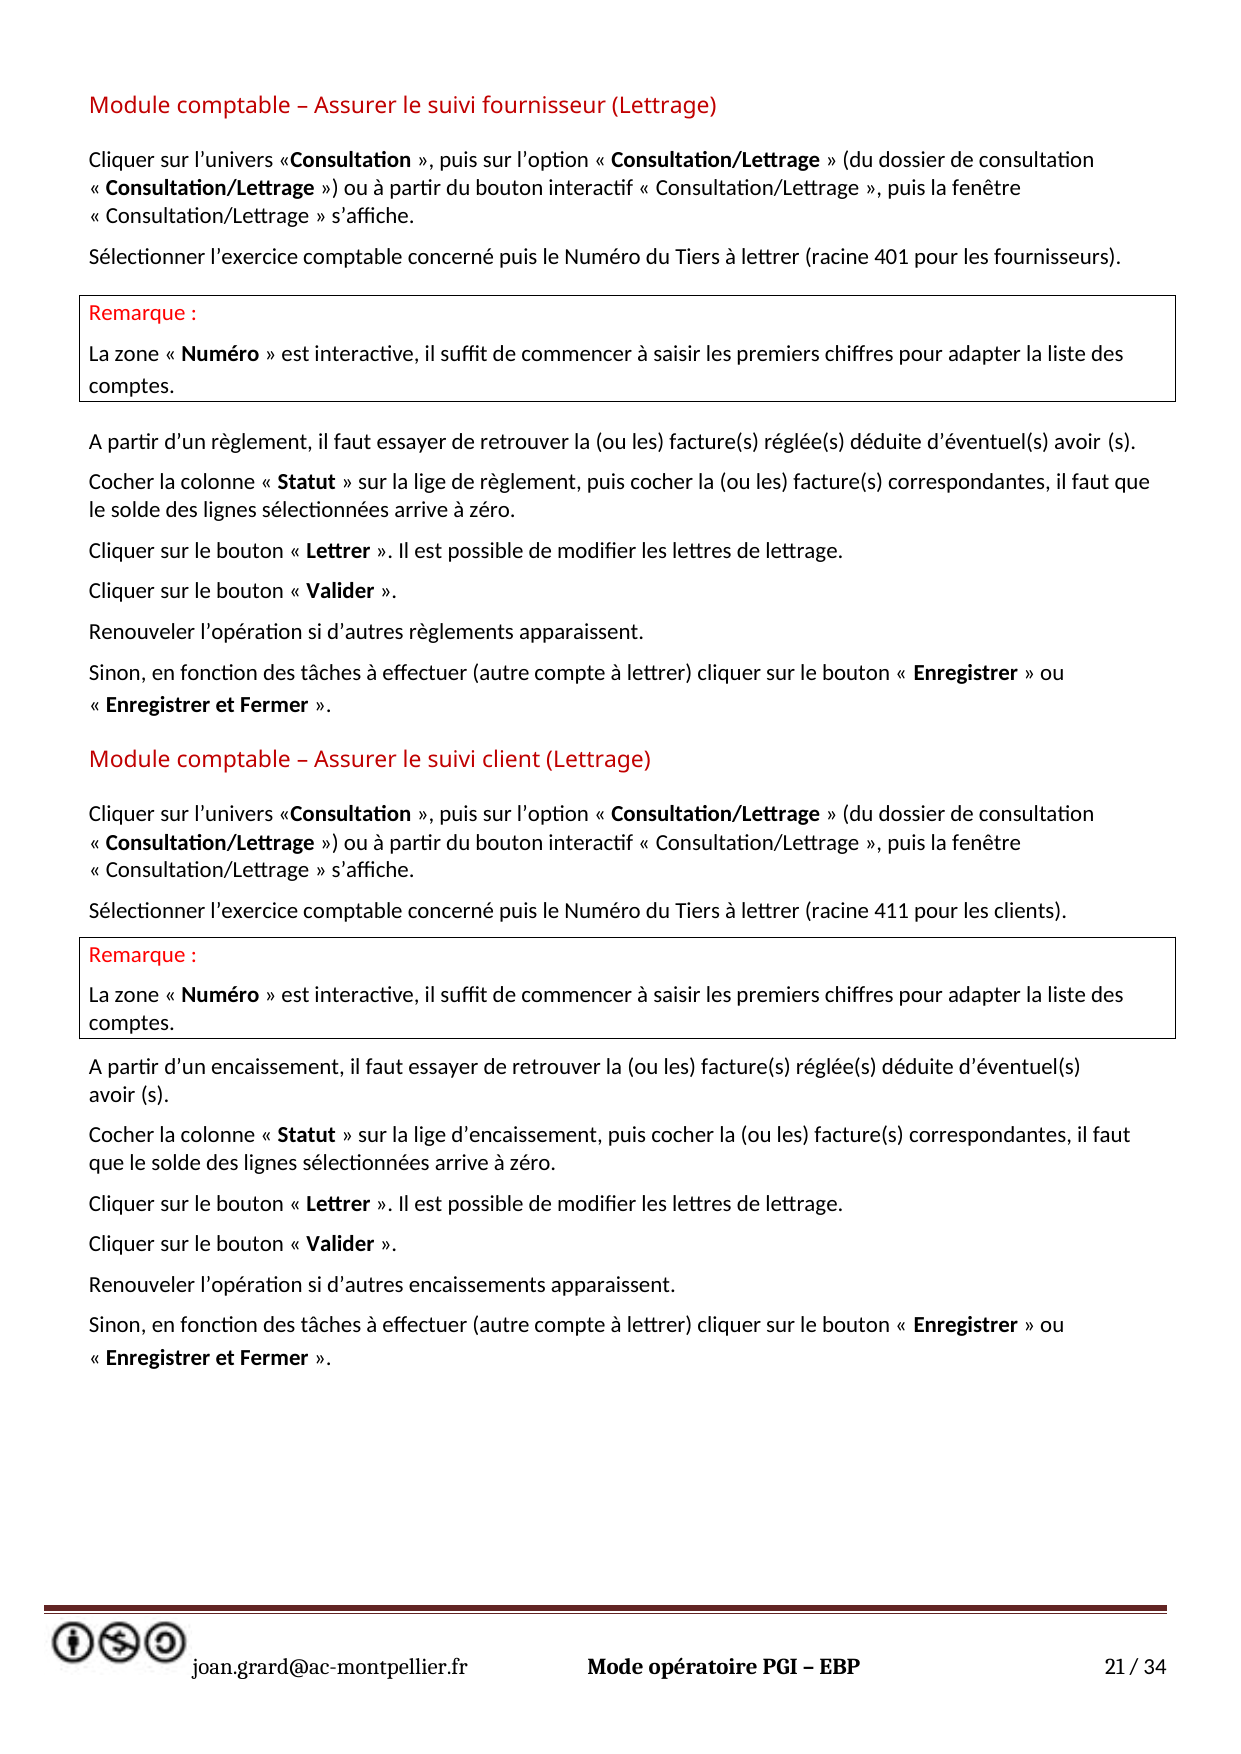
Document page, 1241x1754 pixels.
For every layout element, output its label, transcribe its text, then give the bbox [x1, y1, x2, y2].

text Sinon, en fonction des tâches à effectuer (autre compte à lettrer) cliquer sur le bouton « Enregistrer » ou « Enregistrer et Fermer ». [89, 1311, 1167, 1371]
text Cliquer sur le bouton « Valider ». [89, 1229, 1167, 1258]
text A partir d’un encaissement, il faut essayer de retrouver la (ou les) facture(s) réglée(s) déduite d’éventuel(s) avoir (s). [89, 1052, 1167, 1108]
text Cliquer sur l’univers «Consultation », puis sur l’option « Consultation/Lettrage » (du dossier de consultation « Consultation/Lettrage ») ou à partir du bouton interactif « Consultation/Lettrage », puis la fenêtre « Consultation/Lettrage » s’affiche. [89, 799, 1167, 884]
text A partir d’un règlement, il faut essayer de retrouver la (ou les) facture(s) réglée(s) déduite d’éventuel(s) avoir (s). [89, 427, 1167, 455]
text La zone « Numéro » est interactive, il suffit de commencer à saisir les premiers chiffres pour adapter la liste des comptes. [80, 977, 1175, 1038]
text Cliquer sur le bouton « Valider ». [89, 577, 1167, 604]
text Cocher la colonne « Statut » sur la lige de règlement, puis cocher la (ou les) facture(s) correspondantes, il faut que le solde des lignes sélectionnées arrive à zéro. [89, 467, 1167, 523]
text Remarque : [80, 938, 1175, 968]
text La zone « Numéro » est interactive, il suffit de commencer à saisir les premiers chiffres pour adapter la liste des comptes. [80, 336, 1175, 401]
text Renouveler l’opération si d’autres règlements apparaissent. [89, 617, 1167, 645]
text Sinon, en fonction des tâches à effectuer (autre compte à lettrer) cliquer sur le bouton « Enregistrer » ou « Enregistrer et Fermer ». [89, 658, 1167, 718]
text Cliquer sur le bouton « Lettrer ». Il est possible de modifier les lettres de lettrage. [89, 536, 1167, 564]
text Cocher la colonne « Statut » sur la lige d’encaissement, puis cocher la (ou les) facture(s) correspondantes, il faut que le solde des lignes sélectionnées arrive à zéro. [89, 1121, 1167, 1177]
text Cliquer sur l’univers «Consultation », puis sur l’option « Consultation/Lettrage » (du dossier de consultation « Consultation/Lettrage ») ou à partir du bouton interactif « Consultation/Lettrage », puis la fenêtre « Consultation/Lettrage » s’affiche. [89, 145, 1167, 229]
text Cliquer sur le bouton « Lettrer ». Il est possible de modifier les lettres de lettrage. [89, 1189, 1167, 1217]
text Module comptable – Assurer le suivi client (Lettrage) [89, 743, 1167, 774]
text Sélectionner l’exercice comptable concerné puis le Numéro du Tiers à lettrer (racine 401 pour les fournisseurs). [89, 242, 1167, 270]
text Sélectionner l’exercice comptable concerné puis le Numéro du Tiers à lettrer (racine 411 pour les clients). [89, 896, 1167, 924]
text Renouveler l’opération si d’autres encaissements apparaissent. [89, 1270, 1167, 1298]
text Remarque : [80, 296, 1175, 326]
text Module comptable – Assurer le suivi fournisseur (Lettrage) [89, 89, 1167, 120]
picture [44, 1616, 193, 1675]
